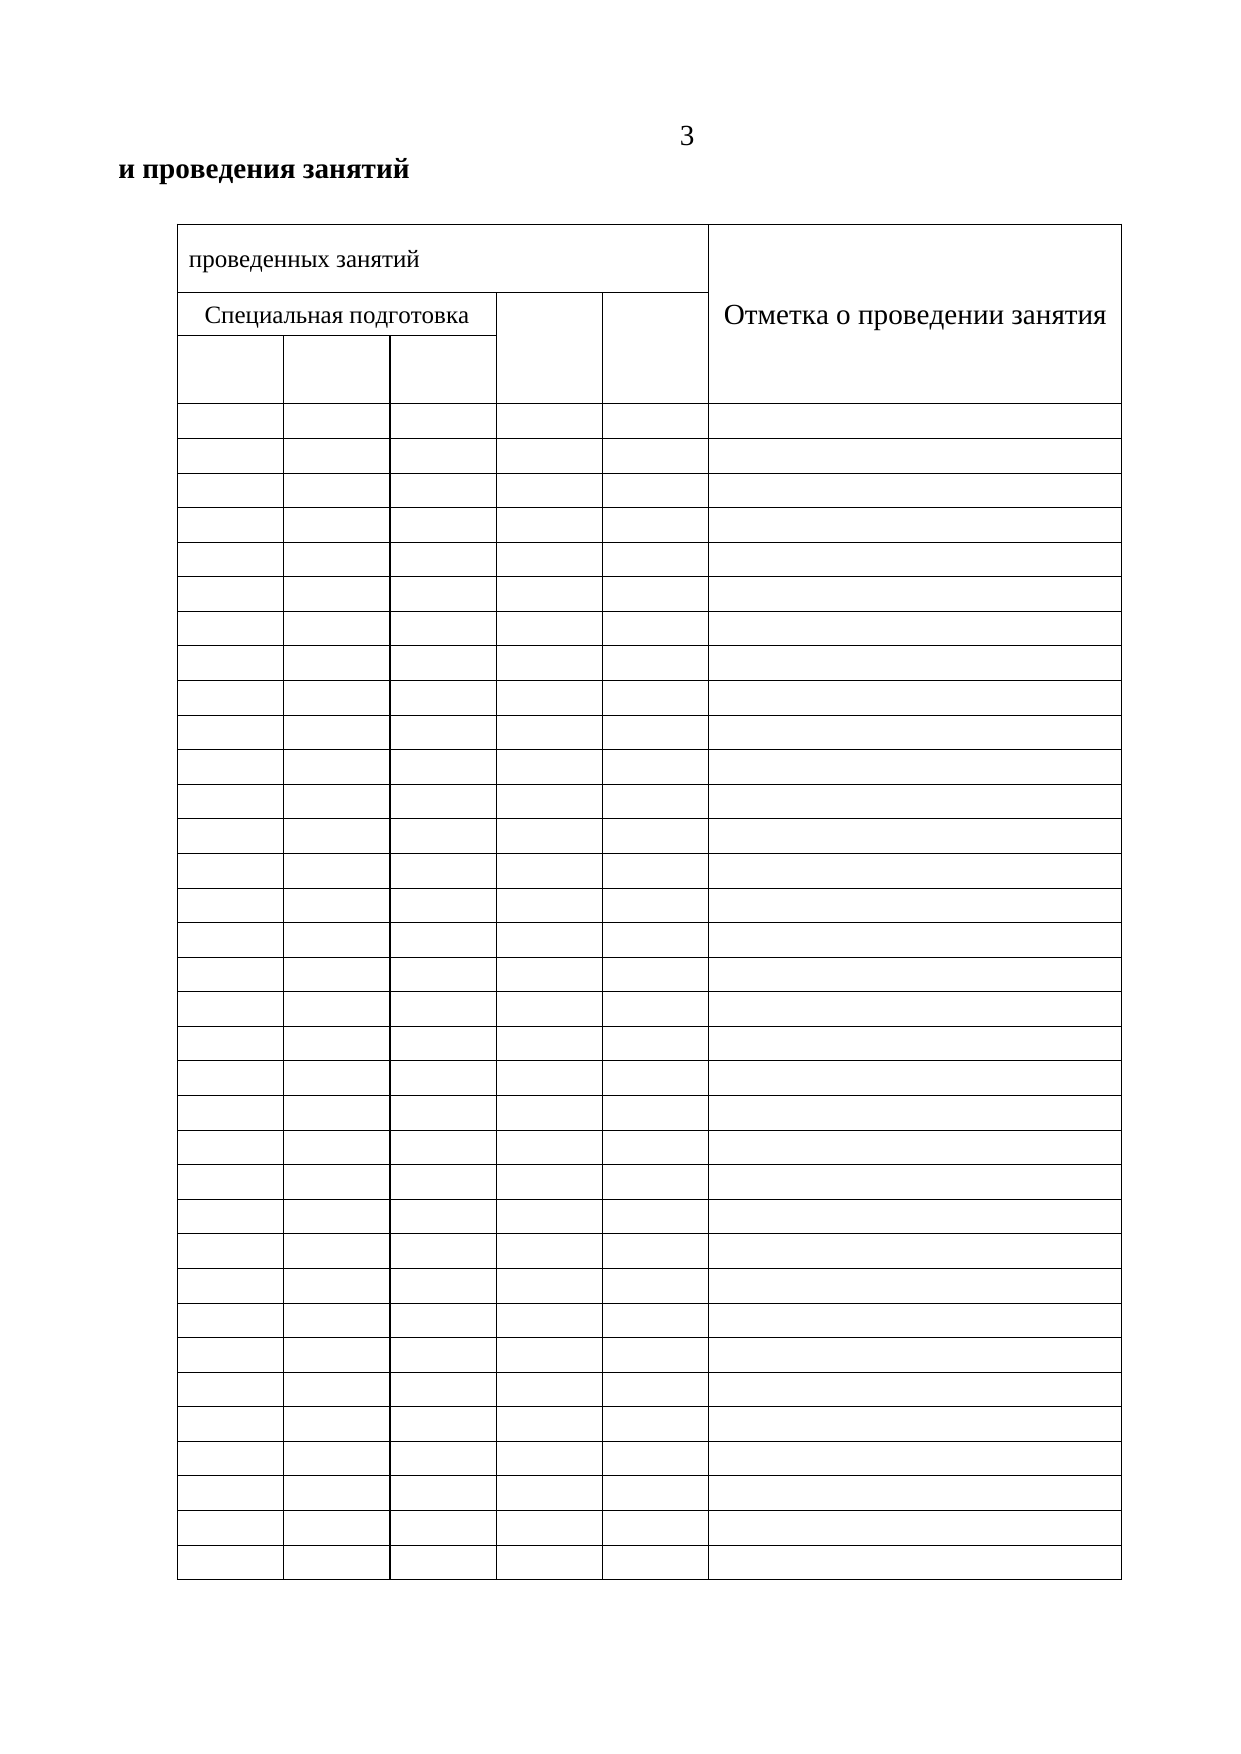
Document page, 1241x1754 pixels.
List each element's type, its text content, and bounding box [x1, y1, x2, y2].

table_cell [497, 1476, 602, 1510]
table_cell [284, 958, 389, 991]
table_cell [709, 1061, 1121, 1095]
table_cell [178, 646, 283, 680]
table_cell [391, 1407, 496, 1441]
table_cell [178, 508, 283, 542]
table_cell [709, 1027, 1121, 1060]
table_cell [709, 1165, 1121, 1199]
table_cell [709, 1200, 1121, 1233]
table_cell [497, 1546, 602, 1579]
table_cell [391, 958, 496, 991]
table_cell [709, 681, 1121, 714]
table_cell [178, 404, 283, 438]
table_cell [603, 958, 708, 991]
table_cell [178, 854, 283, 887]
table_cell [391, 1511, 496, 1544]
table_cell [284, 1200, 389, 1233]
table_cell [391, 1373, 496, 1406]
table_cell [603, 1338, 708, 1372]
table_cell [284, 1476, 389, 1510]
table_cell [178, 1234, 283, 1268]
table_cell [603, 992, 708, 1026]
table_cell [497, 1027, 602, 1060]
table_cell [497, 1442, 602, 1475]
table_cell [284, 1373, 389, 1406]
table_cell [178, 1061, 283, 1095]
table_cell [497, 1096, 602, 1129]
table_cell [391, 1442, 496, 1475]
table_cell [391, 1269, 496, 1302]
table_cell [178, 819, 283, 853]
table_cell [178, 1442, 283, 1475]
table_cell [284, 785, 389, 818]
table_cell [391, 1476, 496, 1510]
table_cell [178, 889, 283, 922]
table_cell [391, 543, 496, 576]
text и проведения занятий [118, 152, 1122, 185]
table_cell [497, 1131, 602, 1164]
table_cell [709, 404, 1121, 438]
table_cell [391, 992, 496, 1026]
table_cell [391, 1338, 496, 1372]
table_cell [284, 854, 389, 887]
table_cell [709, 1304, 1121, 1337]
table_cell [497, 612, 602, 645]
table_cell [497, 1338, 602, 1372]
table_cell [391, 1304, 496, 1337]
table_cell [709, 1338, 1121, 1372]
table_cell [497, 646, 602, 680]
table_cell [178, 336, 283, 403]
table_cell [391, 1165, 496, 1199]
table_cell [497, 293, 602, 403]
table_cell [178, 750, 283, 784]
table_cell [603, 646, 708, 680]
table_cell [178, 1407, 283, 1441]
table_cell [284, 1338, 389, 1372]
table_cell [497, 1061, 602, 1095]
table_cell [391, 819, 496, 853]
table_cell [391, 1546, 496, 1579]
table_cell [709, 750, 1121, 784]
table_cell [178, 681, 283, 714]
table_cell [178, 923, 283, 957]
table_cell [603, 1131, 708, 1164]
table_cell [284, 716, 389, 749]
table_cell [603, 1304, 708, 1337]
table_cell [391, 923, 496, 957]
table_cell [284, 1234, 389, 1268]
table_cell [284, 1546, 389, 1579]
table_cell [709, 439, 1121, 472]
table_cell [603, 923, 708, 957]
table_cell [497, 1304, 602, 1337]
table_cell [603, 1442, 708, 1475]
table_cell [391, 785, 496, 818]
table_cell [497, 439, 602, 472]
table_cell [603, 404, 708, 438]
table_cell [603, 474, 708, 507]
table_cell [709, 646, 1121, 680]
table_cell [603, 819, 708, 853]
table_cell [284, 1407, 389, 1441]
table_cell [391, 716, 496, 749]
table_cell [709, 508, 1121, 542]
table_cell [178, 785, 283, 818]
table_cell [497, 404, 602, 438]
table_cell [391, 404, 496, 438]
table_cell [178, 1546, 283, 1579]
table_cell [603, 1511, 708, 1544]
table_cell [391, 577, 496, 611]
table_cell [178, 1131, 283, 1164]
table_cell [178, 1269, 283, 1302]
table_cell [178, 577, 283, 611]
table_cell [178, 1373, 283, 1406]
table_cell [497, 577, 602, 611]
table_cell [497, 1407, 602, 1441]
table_cell [709, 1373, 1121, 1406]
table_cell [284, 1511, 389, 1544]
table_cell [178, 612, 283, 645]
table_cell [497, 750, 602, 784]
table_cell [178, 992, 283, 1026]
table_cell [497, 889, 602, 922]
table_cell [178, 439, 283, 472]
table_cell [284, 1061, 389, 1095]
table_cell [709, 474, 1121, 507]
table_cell [178, 1511, 283, 1544]
table_cell [284, 612, 389, 645]
table_cell [497, 1373, 602, 1406]
table_cell [497, 923, 602, 957]
table_cell [391, 1131, 496, 1164]
table_cell [284, 681, 389, 714]
table_cell [603, 439, 708, 472]
table_cell [178, 1338, 283, 1372]
table_cell [709, 612, 1121, 645]
table_cell [603, 750, 708, 784]
table_cell [709, 1511, 1121, 1544]
table_cell [284, 543, 389, 576]
table_cell [603, 1165, 708, 1199]
table_cell [709, 1096, 1121, 1129]
table_cell [284, 992, 389, 1026]
table_cell [603, 543, 708, 576]
table_cell [603, 681, 708, 714]
table_cell [603, 508, 708, 542]
table_cell [497, 543, 602, 576]
table_cell [603, 1546, 708, 1579]
table_cell [603, 1027, 708, 1060]
table_cell [284, 404, 389, 438]
table_cell [391, 750, 496, 784]
table_cell [284, 1131, 389, 1164]
table_cell [603, 293, 708, 403]
table_header проведенных занятий [178, 225, 708, 292]
table_cell [709, 1476, 1121, 1510]
table_cell [709, 819, 1121, 853]
table_cell [391, 889, 496, 922]
table_cell [284, 646, 389, 680]
table_cell [497, 958, 602, 991]
table_cell [497, 785, 602, 818]
table_cell [603, 1373, 708, 1406]
table_cell [284, 889, 389, 922]
table_cell [497, 1511, 602, 1544]
table_cell [709, 716, 1121, 749]
table_cell [709, 1131, 1121, 1164]
table_cell [391, 1061, 496, 1095]
table_cell [603, 1096, 708, 1129]
table_cell [709, 785, 1121, 818]
table_cell [603, 785, 708, 818]
table_cell [709, 1269, 1121, 1302]
table_cell [497, 716, 602, 749]
table_cell [497, 681, 602, 714]
table_cell [178, 543, 283, 576]
table_cell [391, 1096, 496, 1129]
table_cell [284, 1027, 389, 1060]
table_cell [178, 1165, 283, 1199]
table_cell [709, 854, 1121, 887]
table_cell [603, 1476, 708, 1510]
table_cell [391, 681, 496, 714]
table_cell [284, 1442, 389, 1475]
table_cell [178, 958, 283, 991]
table_cell [391, 1200, 496, 1233]
table_cell [178, 1096, 283, 1129]
table_cell [391, 854, 496, 887]
table_cell [391, 1234, 496, 1268]
table_cell [284, 1165, 389, 1199]
table_cell [284, 577, 389, 611]
table_cell [284, 819, 389, 853]
table_cell [391, 1027, 496, 1060]
table_cell [603, 577, 708, 611]
table_cell [284, 750, 389, 784]
table_cell [391, 646, 496, 680]
table_cell [497, 474, 602, 507]
table_cell [497, 819, 602, 853]
table_cell [603, 1269, 708, 1302]
table_cell [391, 474, 496, 507]
table_cell [709, 543, 1121, 576]
table_cell [178, 1027, 283, 1060]
table_cell [284, 1304, 389, 1337]
table_cell [709, 992, 1121, 1026]
table_cell [497, 1234, 602, 1268]
table_cell [178, 1476, 283, 1510]
table_cell [603, 716, 708, 749]
table_cell [603, 1200, 708, 1233]
table_header Отметка о проведении занятия [709, 225, 1121, 403]
table_cell [497, 1200, 602, 1233]
table_cell [709, 1546, 1121, 1579]
table_cell [284, 1096, 389, 1129]
table_cell [709, 1234, 1121, 1268]
text 3 [118, 118, 1122, 152]
table_cell [178, 1200, 283, 1233]
table_cell [709, 889, 1121, 922]
table_cell [178, 716, 283, 749]
table_cell Специальная подготовка [178, 293, 496, 335]
table_cell [284, 474, 389, 507]
table_cell [178, 1304, 283, 1337]
table_cell [178, 474, 283, 507]
table_cell [709, 958, 1121, 991]
table_cell [603, 889, 708, 922]
table_cell [391, 439, 496, 472]
table_cell [497, 1269, 602, 1302]
table_cell [284, 1269, 389, 1302]
table_cell [497, 854, 602, 887]
table_cell [709, 577, 1121, 611]
table_cell [709, 1442, 1121, 1475]
table_cell [284, 923, 389, 957]
table_cell [284, 336, 389, 403]
table_cell [603, 854, 708, 887]
table_cell [284, 439, 389, 472]
table_cell [603, 1061, 708, 1095]
table_cell [603, 612, 708, 645]
table_cell [497, 992, 602, 1026]
table_cell [391, 612, 496, 645]
table_cell [497, 508, 602, 542]
table_cell [497, 1165, 602, 1199]
table_cell [284, 508, 389, 542]
table_cell [391, 336, 496, 403]
table_cell [709, 923, 1121, 957]
table_cell [603, 1407, 708, 1441]
table_cell [603, 1234, 708, 1268]
table_cell [391, 508, 496, 542]
table_cell [709, 1407, 1121, 1441]
